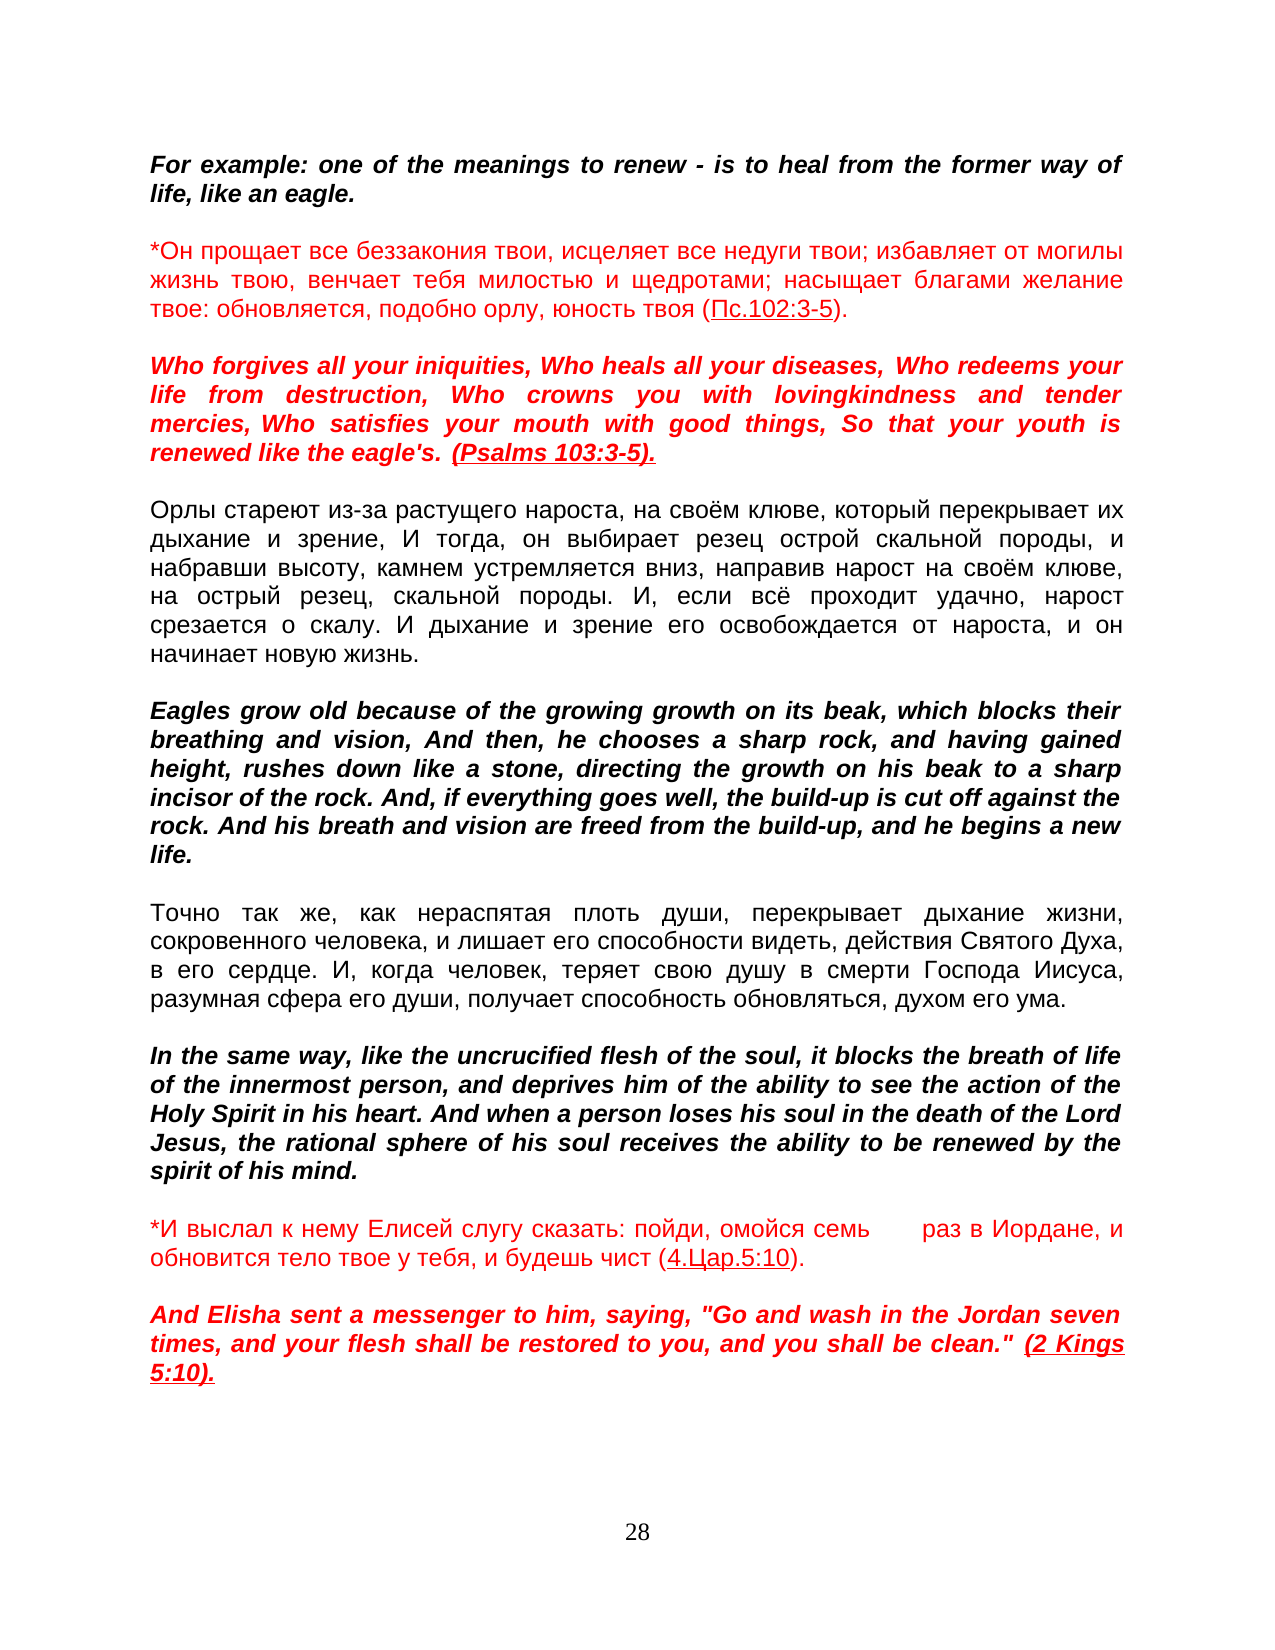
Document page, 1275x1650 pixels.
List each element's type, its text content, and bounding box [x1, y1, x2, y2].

text Who forgives all your iniquities, Who heals all your diseases, Who redeems your life from destruction, Who crowns you with lovingkindness and tender mercies, Who satisfies your mouth with good things, So that your youth is renewed like the eagle's. (Psalms 103:3-5). [150, 351, 1125, 466]
text And Elisha sent a messenger to him, saying, "Go and wash in the Jordan seven times, and your flesh shall be restored to you, and you shall be clean." (2 Kings 5:10). [150, 1300, 1125, 1386]
text Точно так же, как нераспятая плоть души, перекрывает дыхание жизни, сокровенного человека, и лишает его способности видеть, действия Святого Духа, в его сердце. И, когда человек, теряет свою душу в смерти Господа Иисуса, разумная сфера его души, получает способность обновляться, духом его ума. [150, 897, 1125, 1012]
text *Он прощает все беззакония твои, исцеляет все недуги твои; избавляет от могилы жизнь твою, венчает тебя милостью и щедротами; насыщает благами желание твое: обновляется, подобно орлу, юность твоя (Пс.102:3-5). [150, 236, 1125, 322]
text Орлы стареют из-за растущего нароста, на своём клюве, который перекрывает их дыхание и зрение, И тогда, он выбирает резец острой скальной породы, и набравши высоту, камнем устремляется вниз, направив нарост на своём клюве, на острый резец, скальной породы. И, если всё проходит удачно, нарост срезается о скалу. И дыхание и зрение его освобождается от нароста, и он начинает новую жизнь. [150, 495, 1125, 667]
text Eagles grow old because of the growing growth on its beak, which blocks their breathing and vision, And then, he chooses a sharp rock, and having gained height, rushes down like a stone, directing the growth on his beak to a sharp incisor of the rock. And, if everything goes well, the build-up is cut off against the rock. And his breath and vision are freed from the build-up, and he begins a new life. [150, 696, 1125, 869]
text *И выслал к нему Елисей слугу сказать: пойди, омойся семь раз в Иордане, и обновится тело твое у тебя, и будешь чист (4.Цар.5:10). [150, 1214, 1125, 1271]
text For example: one of the meanings to renew - is to heal from the former way of life, like an eagle. [150, 150, 1125, 207]
text In the same way, like the uncrucified flesh of the soul, it blocks the breath of life of the innermost person, and deprives him of the ability to see the action of the Holy Spirit in his heart. And when a person loses his soul in the death of the Lord Jesus, the rational sphere of his soul receives the ability to be renewed by the spirit of his mind. [150, 1041, 1125, 1185]
